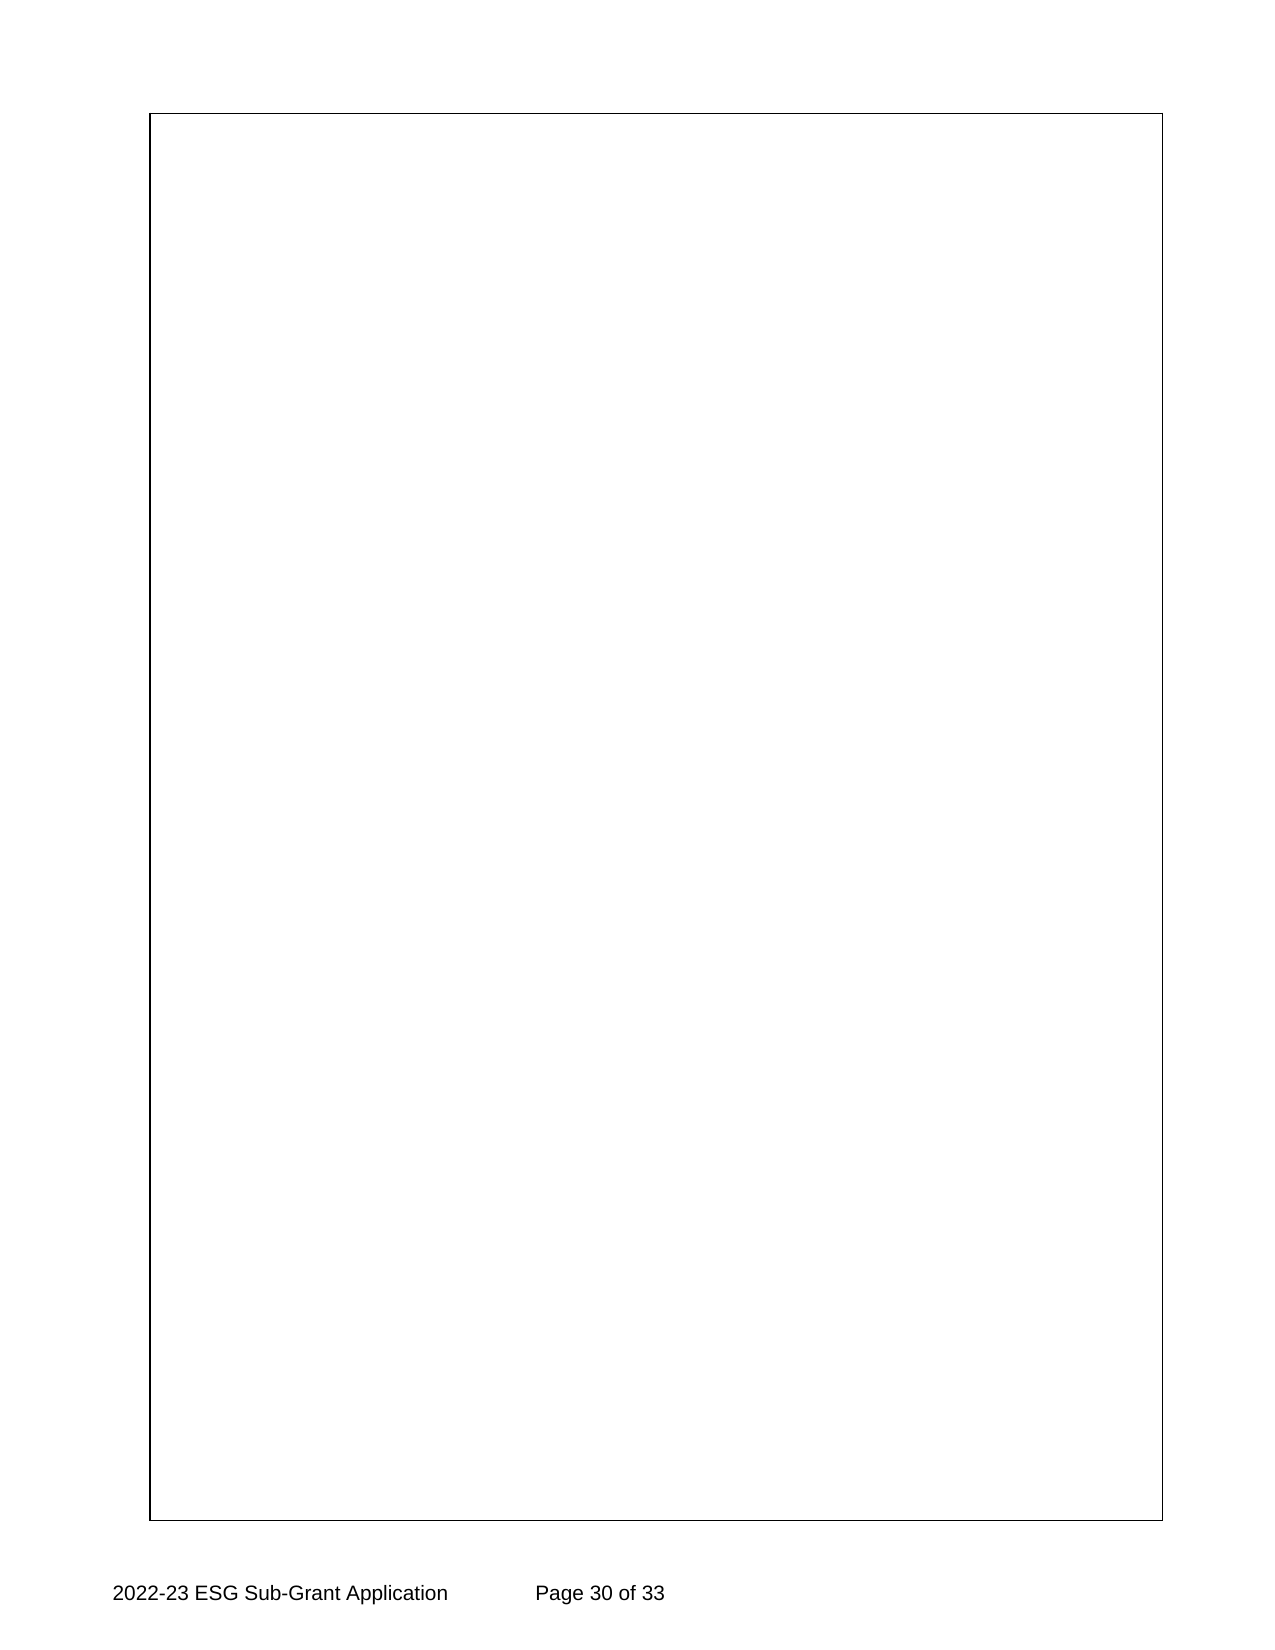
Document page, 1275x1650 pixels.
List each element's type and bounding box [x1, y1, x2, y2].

table_header [151, 114, 1162, 1520]
